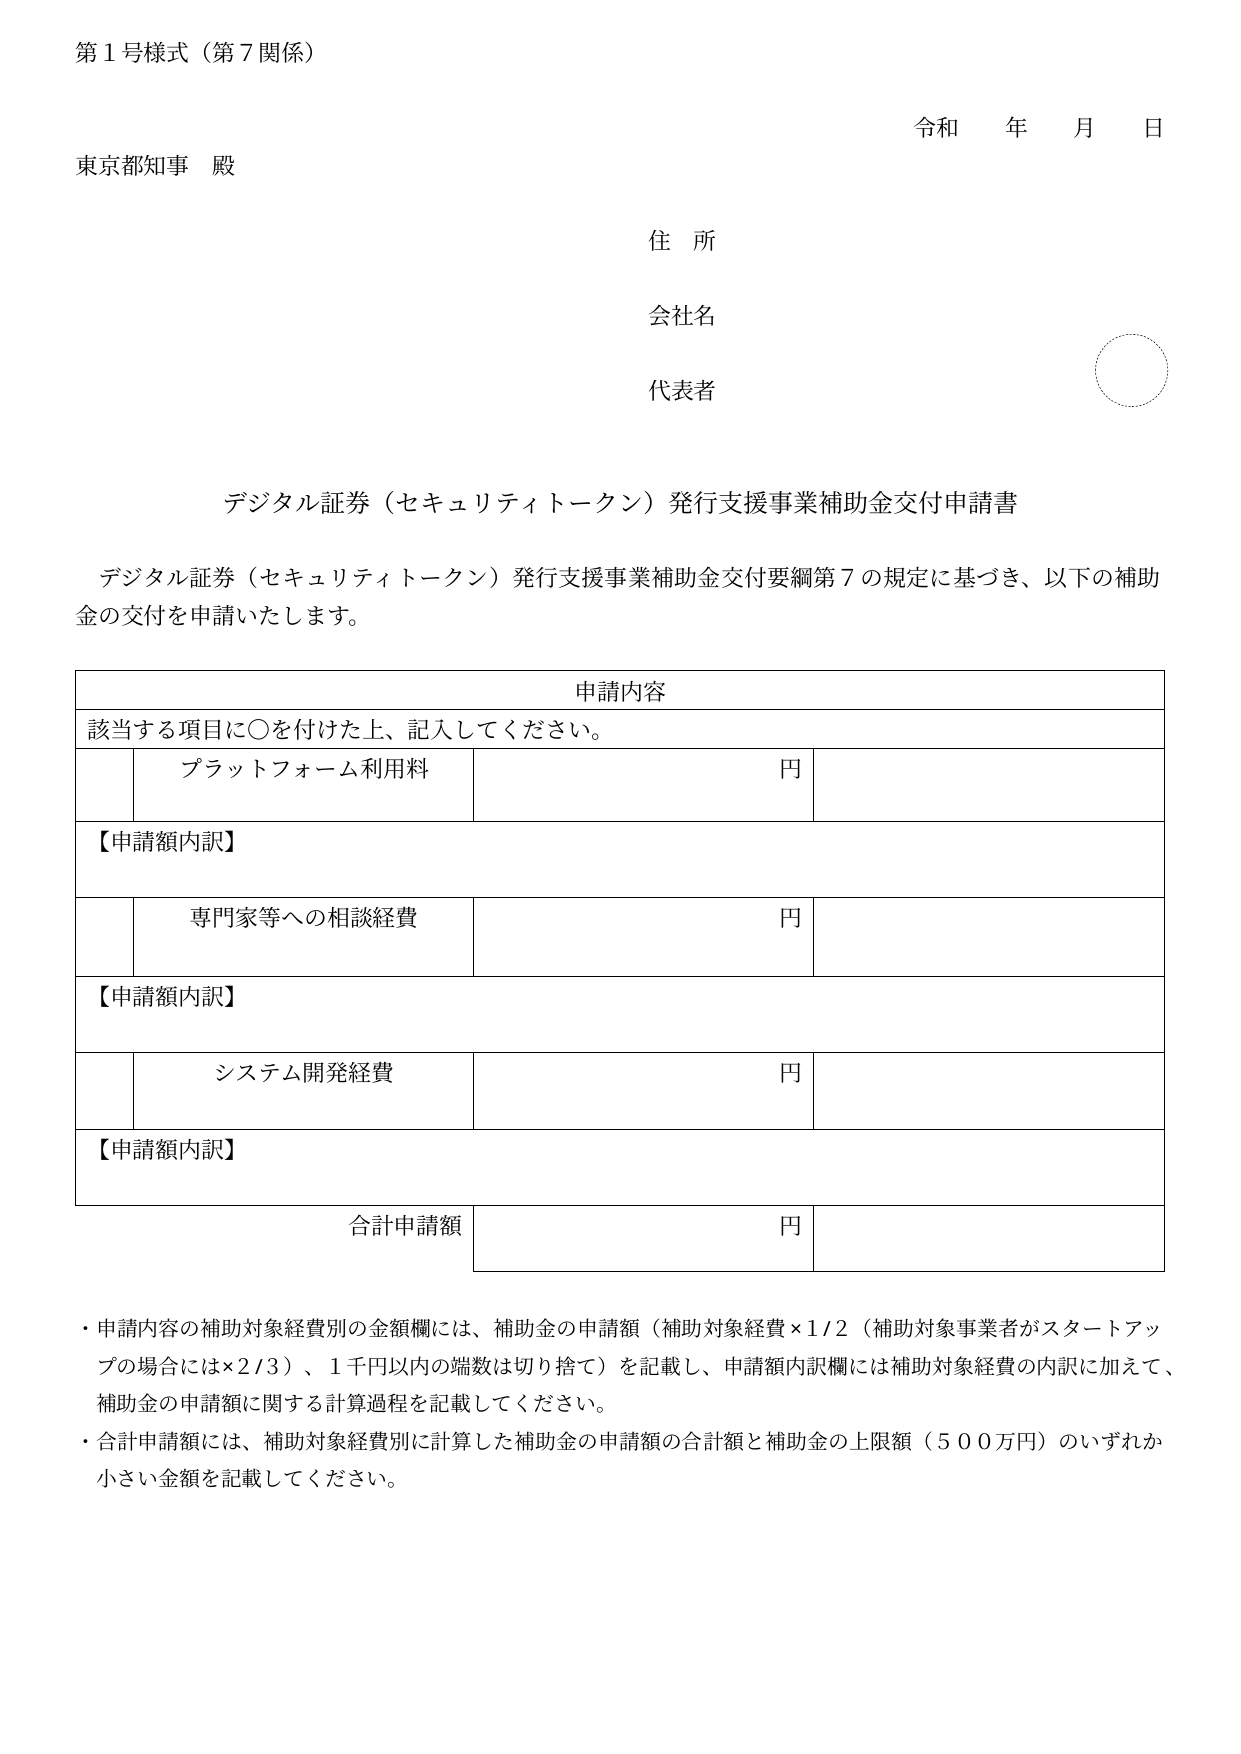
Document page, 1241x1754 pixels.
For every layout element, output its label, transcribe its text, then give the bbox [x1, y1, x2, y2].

table_cell 【申請額内訳】 [76, 822, 1164, 897]
table_cell 円 [474, 749, 813, 821]
table_cell [76, 749, 133, 821]
table_cell 円 [474, 1206, 813, 1271]
table_cell 専門家等への相談経費 [134, 898, 473, 976]
text 住 所 [75, 220, 1165, 258]
text ・合計申請額には、補助対象経費別に計算した補助金の申請額の合計額と補助金の上限額（５００万円）のいずれか小さい金額を記載してください。 [75, 1422, 1165, 1497]
text ・申請内容の補助対象経費別の金額欄には、補助金の申請額（補助対象経費×１/２（補助対象事業者がスタートアップの場合には×２/３）、１千円以内の端数は切り捨て）を記載し、申請額内訳欄には補助対象経費の内訳に加えて、補助金の申請額に関する計算過程を記載してください。 [75, 1309, 1165, 1422]
table_cell 【申請額内訳】 [76, 1130, 1164, 1205]
table_cell 合計申請額 [76, 1206, 473, 1271]
table_cell [814, 1206, 1164, 1271]
table_header 申請内容 [76, 671, 1164, 709]
table_cell 該当する項目に〇を付けた上、記入してください。 [76, 710, 1164, 747]
text 第１号様式（第７関係） [75, 33, 1165, 70]
text デジタル証券（セキュリティトークン）発行支援事業補助金交付申請書 [75, 483, 1165, 520]
table_cell プラットフォーム利用料 [134, 749, 473, 821]
text 令和 年 月 日 [75, 108, 1165, 145]
text デジタル証券（セキュリティトークン）発行支援事業補助金交付要綱第７の規定に基づき、以下の補助金の交付を申請いたします。 [75, 558, 1165, 633]
table_cell 【申請額内訳】 [76, 977, 1164, 1052]
table_cell システム開発経費 [134, 1053, 473, 1129]
table_cell [814, 898, 1164, 976]
text 代表者 [75, 370, 1165, 408]
table_cell 円 [474, 1053, 813, 1129]
table_cell [76, 898, 133, 976]
text 会社名 [75, 295, 1165, 333]
table_cell [814, 749, 1164, 821]
text 東京都知事 殿 [75, 145, 1165, 183]
table_cell 円 [474, 898, 813, 976]
table_cell [814, 1053, 1164, 1129]
table_cell [76, 1053, 133, 1129]
